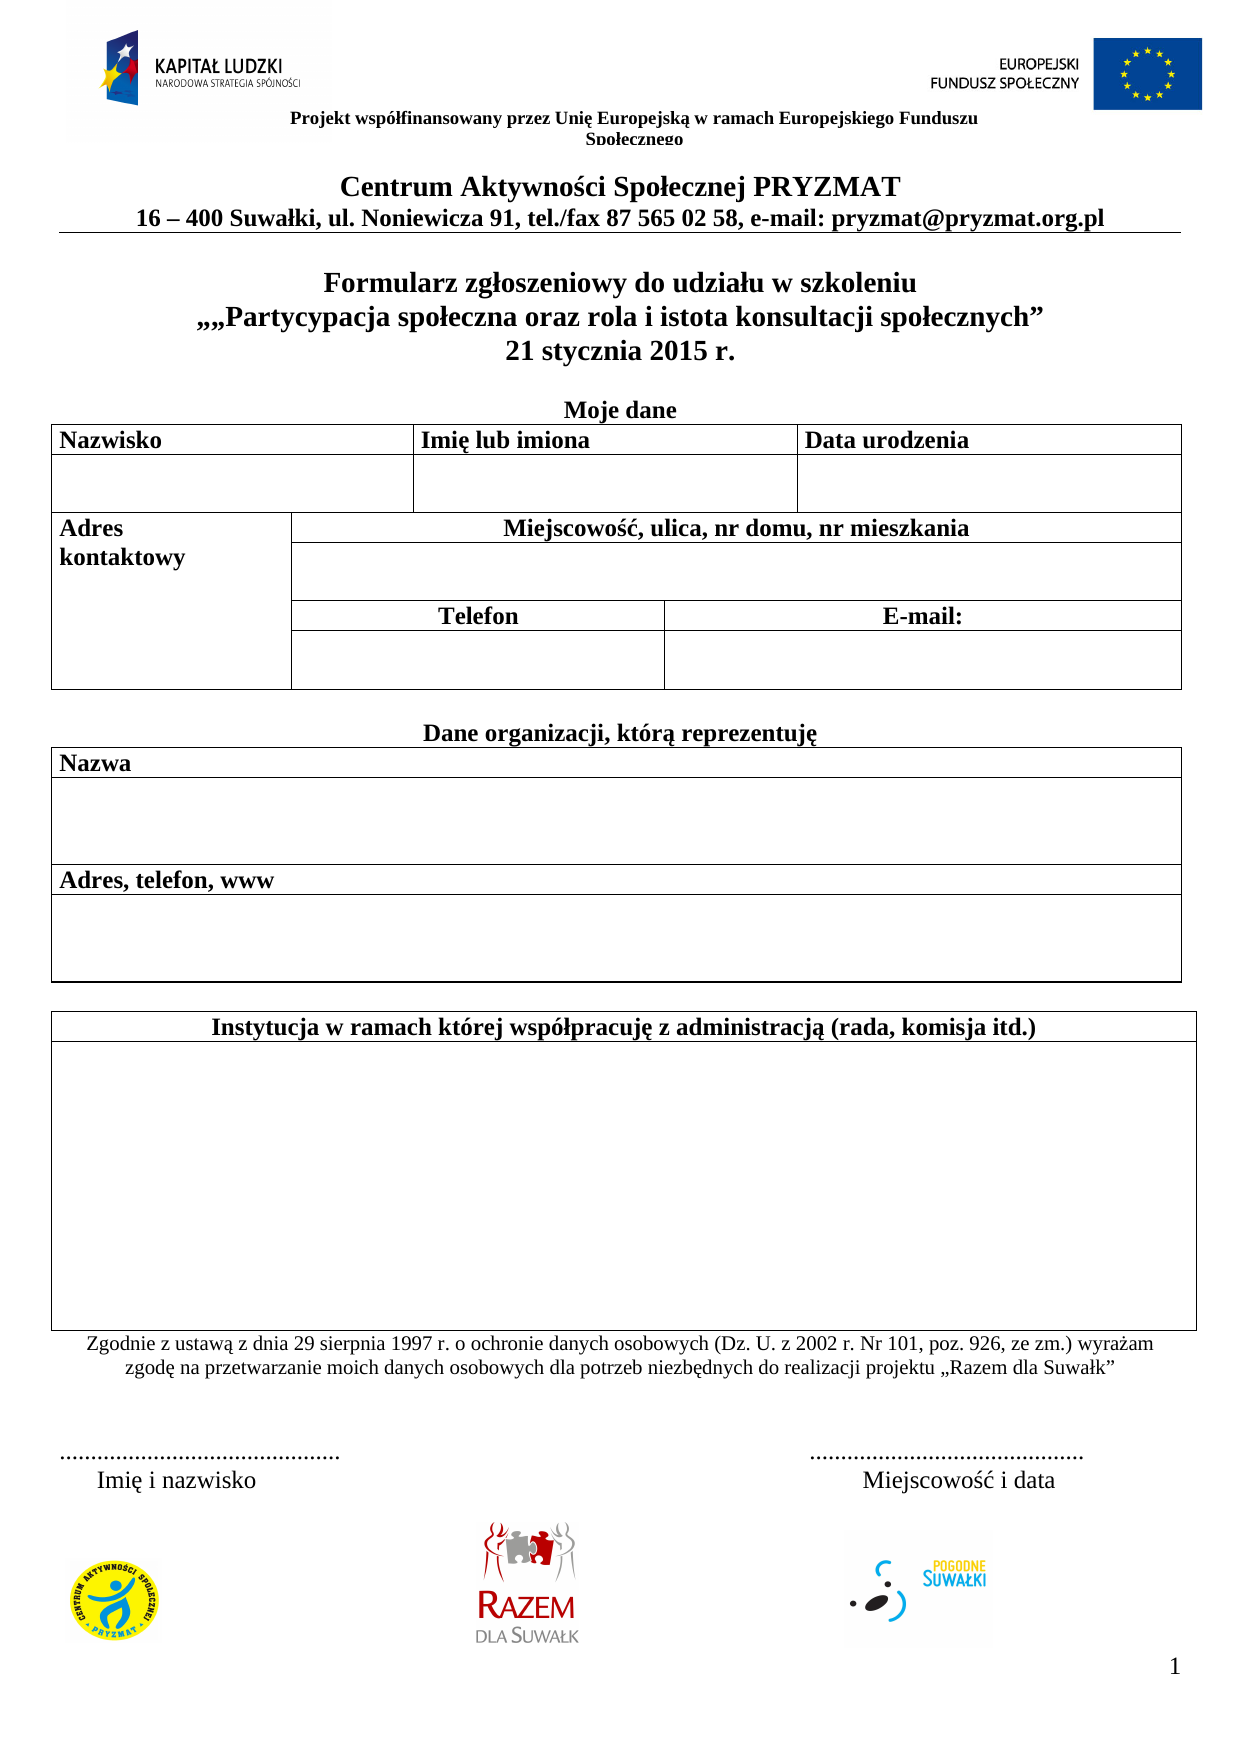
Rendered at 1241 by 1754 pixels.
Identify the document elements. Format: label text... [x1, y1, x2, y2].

table_header Nazwisko [52, 425, 413, 453]
picture [476, 1522, 579, 1643]
table_cell [52, 895, 1181, 981]
table_cell [665, 631, 1181, 689]
text 21 stycznia 2015 r. [59, 333, 1181, 366]
picture [844, 1530, 993, 1648]
subtitle Dane organizacji, którą reprezentuję [59, 718, 1181, 747]
table_cell E-mail: [665, 601, 1181, 630]
table_header Instytucja w ramach której współpracuję z administracją (rada, komisja itd.) [52, 1012, 1196, 1041]
text Imię i nazwisko Miejscowość i data [59, 1465, 1181, 1494]
table_cell [292, 631, 664, 689]
table_header Data urodzenia [798, 425, 1181, 453]
table_cell Adres, telefon, www [52, 865, 1181, 894]
text Centrum Aktywności Społecznej PRYZMAT [59, 169, 1181, 203]
picture [65, 1558, 163, 1643]
subtitle Moje dane [59, 395, 1181, 424]
picture [910, 19, 1224, 131]
table_header Nazwa [52, 748, 1181, 777]
text Zgodnie z ustawą z dnia 29 sierpnia 1997 r. o ochronie danych osobowych (Dz. U. z 2002 r. Nr 101, poz. 926, ze zm.) wyrażam zgodę na przetwarzanie moich danych osobowych dla potrzeb niezbędnych do realizacji projektu „Razem dla Suwałk” [59, 1331, 1181, 1379]
table_cell [52, 1042, 1196, 1329]
table_header Imię lub imiona [414, 425, 797, 453]
text „„Partycypacja społeczna oraz rola i istota konsultacji społecznych” [59, 299, 1181, 333]
table_cell Adres kontaktowy [52, 513, 291, 689]
table_cell [52, 778, 1181, 864]
table_cell [414, 455, 797, 512]
table_cell [292, 543, 1181, 600]
table_cell [52, 455, 413, 512]
table_cell Miejscowość, ulica, nr domu, nr mieszkania [292, 513, 1181, 542]
picture [66, 0, 332, 143]
text 16 – 400 Suwałki, ul. Noniewicza 91, tel./fax 87 565 02 58, e-mail: pryzmat@pryzmat.org.pl [59, 203, 1181, 232]
table_cell Telefon [292, 601, 664, 630]
text ............................................. ............................................ [59, 1436, 1181, 1465]
text Formularz zgłoszeniowy do udziału w szkoleniu [59, 266, 1181, 299]
table_cell [798, 455, 1181, 512]
